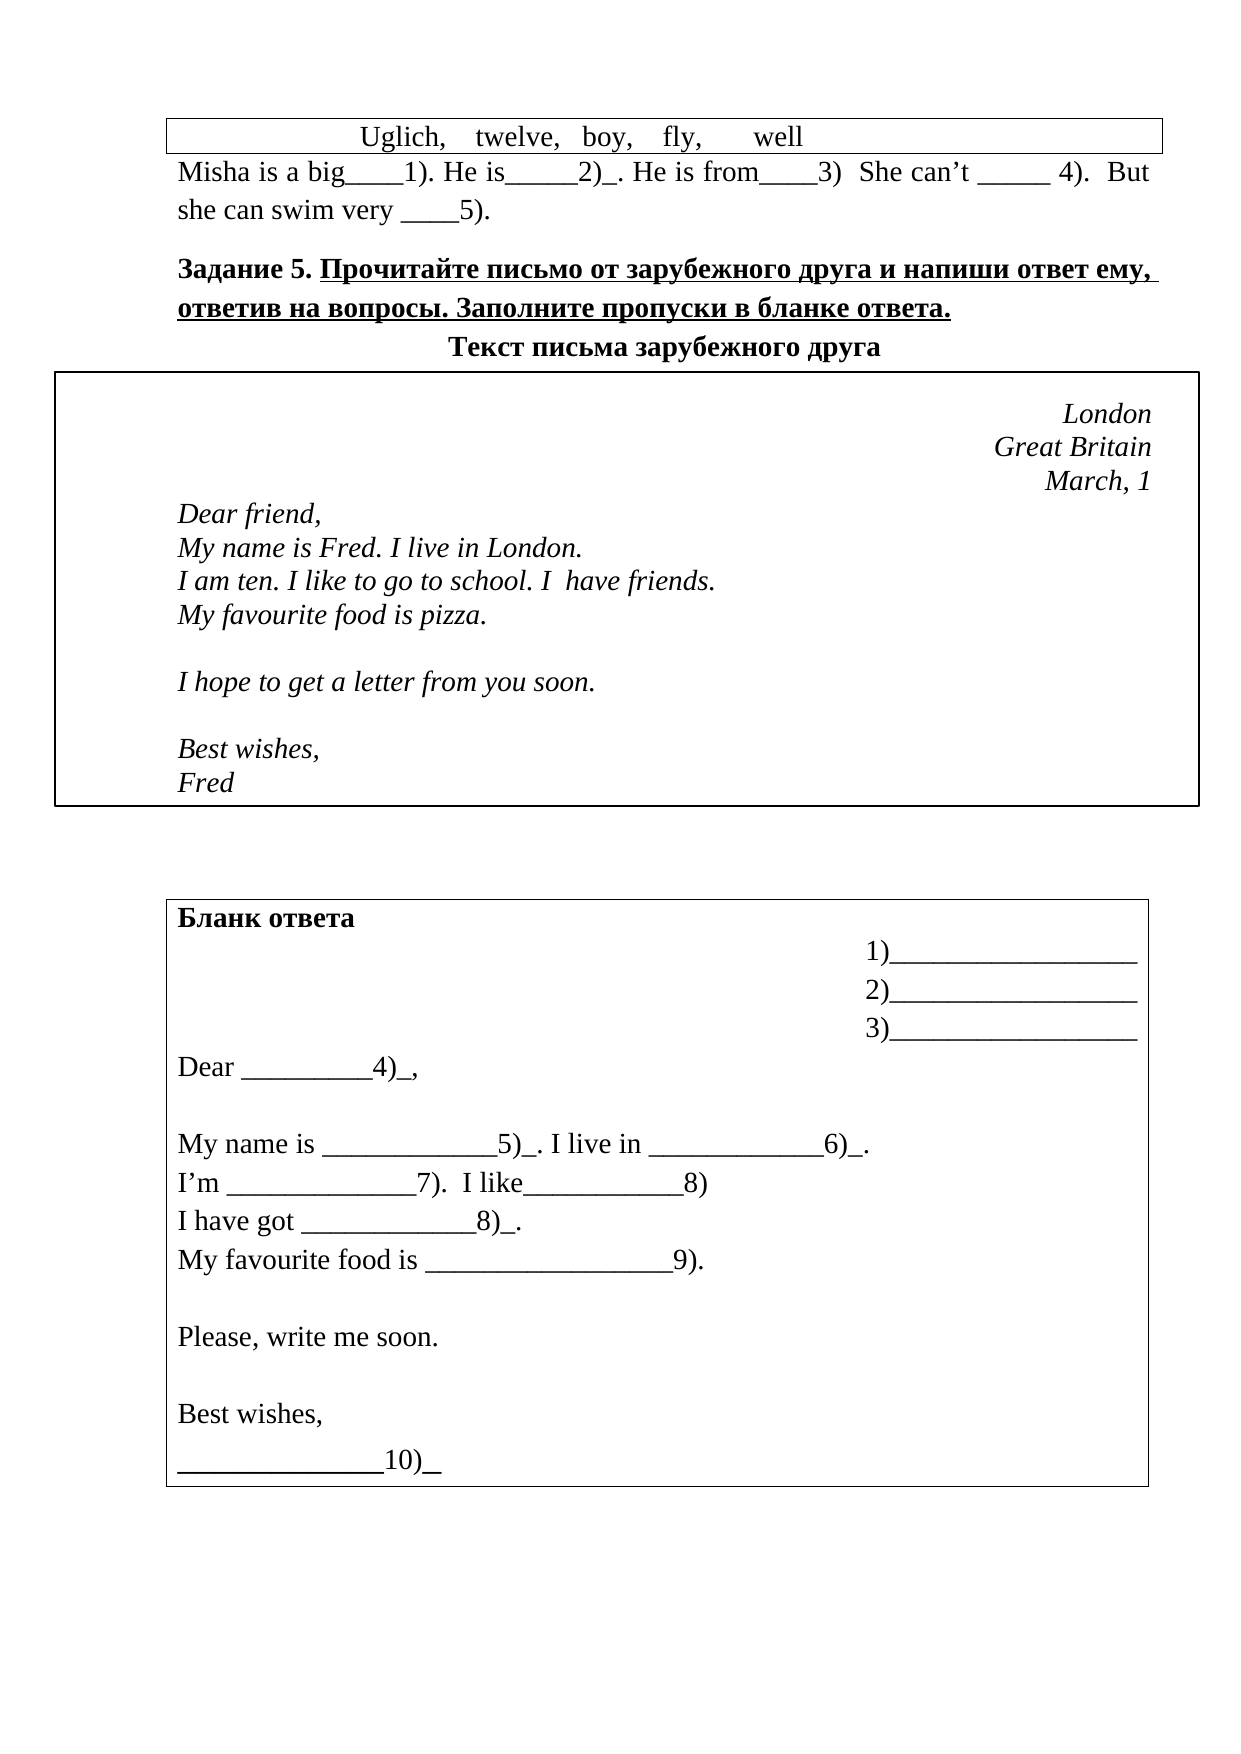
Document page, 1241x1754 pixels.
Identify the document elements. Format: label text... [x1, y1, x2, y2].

text Misha is a big____1). He is_____2)_. He is from____3) She can’t _____ 4). But she can swim very ____5). [177, 154, 1152, 226]
text My favourite food is pizza. [177, 597, 1152, 631]
text Fred [177, 765, 1152, 798]
text March, 1 [177, 463, 1152, 496]
table_header Uglich, twelve, boy, fly, well [167, 119, 1162, 153]
table_header Бланк ответа 1)_________________ 2)_________________ 3)_________________ Dear _________4)_, My name is ____________5)_. I live in ____________6)_. I’m _____________7). I like___________8) I have got ____________8)_. My favourite food is _________________9). Please, write me soon. Best wishes, ___________10)_ [167, 900, 1148, 1486]
text My name is Fred. I live in London. [177, 530, 1152, 563]
text Задание 5. Прочитайте письмо от зарубежного друга и напиши ответ ему, ответив на вопросы. Заполните пропуски в бланке ответа. [177, 252, 1166, 324]
text Текст письма зарубежного друга [177, 329, 1152, 362]
text London [177, 396, 1152, 429]
text Dear friend, [177, 496, 1152, 530]
text Great Britain [177, 429, 1152, 463]
text I am ten. I like to go to school. I have friends. [177, 563, 1152, 597]
text I hope to get a letter from you soon. [177, 664, 1152, 698]
text Best wishes, [177, 731, 1152, 765]
